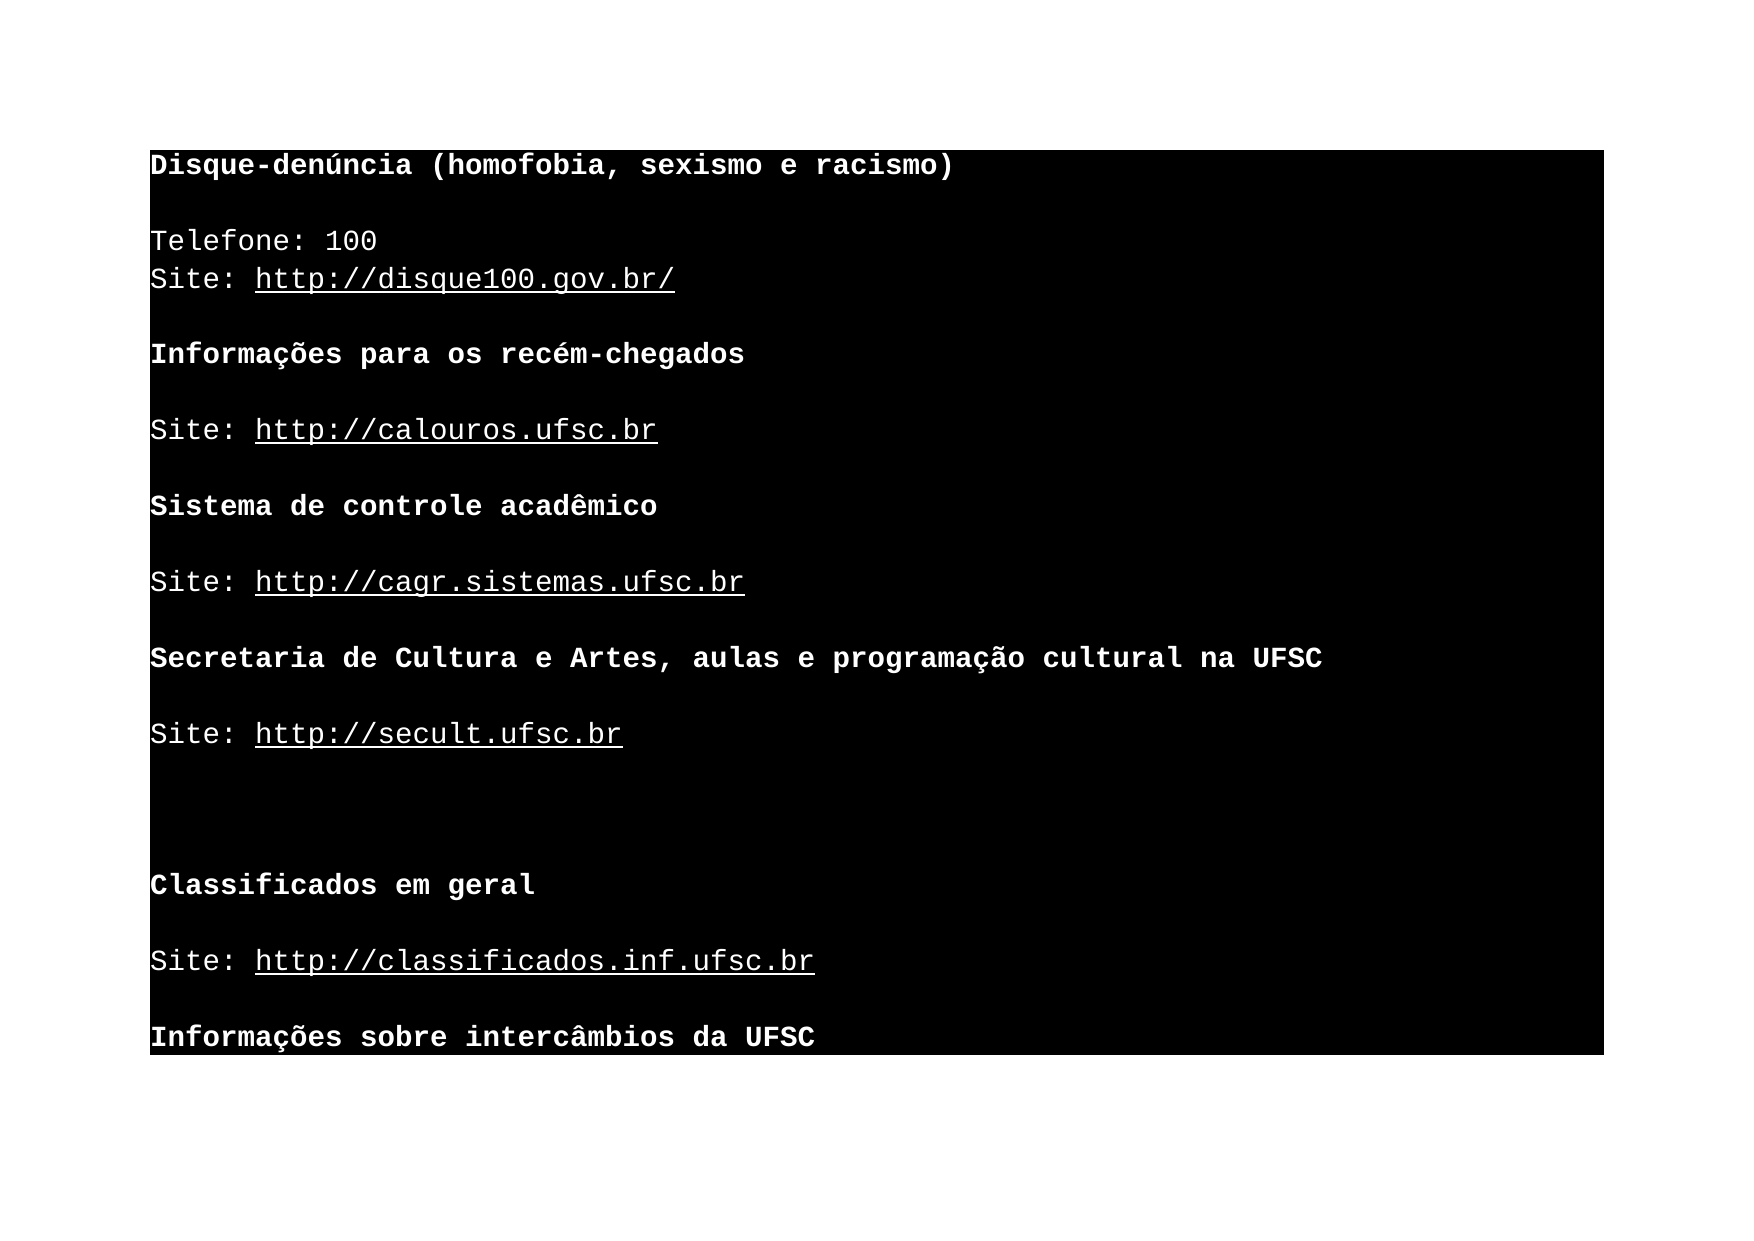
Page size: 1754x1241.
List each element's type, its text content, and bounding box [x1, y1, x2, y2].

text Telefone: 100 [150, 226, 1604, 259]
text Site: http://cagr.sistemas.ufsc.br [150, 567, 1604, 600]
text Informações para os recém-chegados [150, 339, 1604, 373]
text Classificados em geral [150, 870, 1604, 903]
text Sistema de controle acadêmico [150, 491, 1604, 524]
text Site: http://classificados.inf.ufsc.br [150, 946, 1604, 979]
text Site: http://disque100.gov.br/ [150, 264, 1604, 297]
text Disque-denúncia (homofobia, sexismo e racismo) [150, 150, 1604, 183]
text Informações sobre intercâmbios da UFSC [150, 1022, 1604, 1055]
text Secretaria de Cultura e Artes, aulas e programação cultural na UFSC [150, 643, 1604, 676]
text Site: http://secult.ufsc.br [150, 719, 1604, 752]
text Site: http://calouros.ufsc.br [150, 415, 1604, 448]
